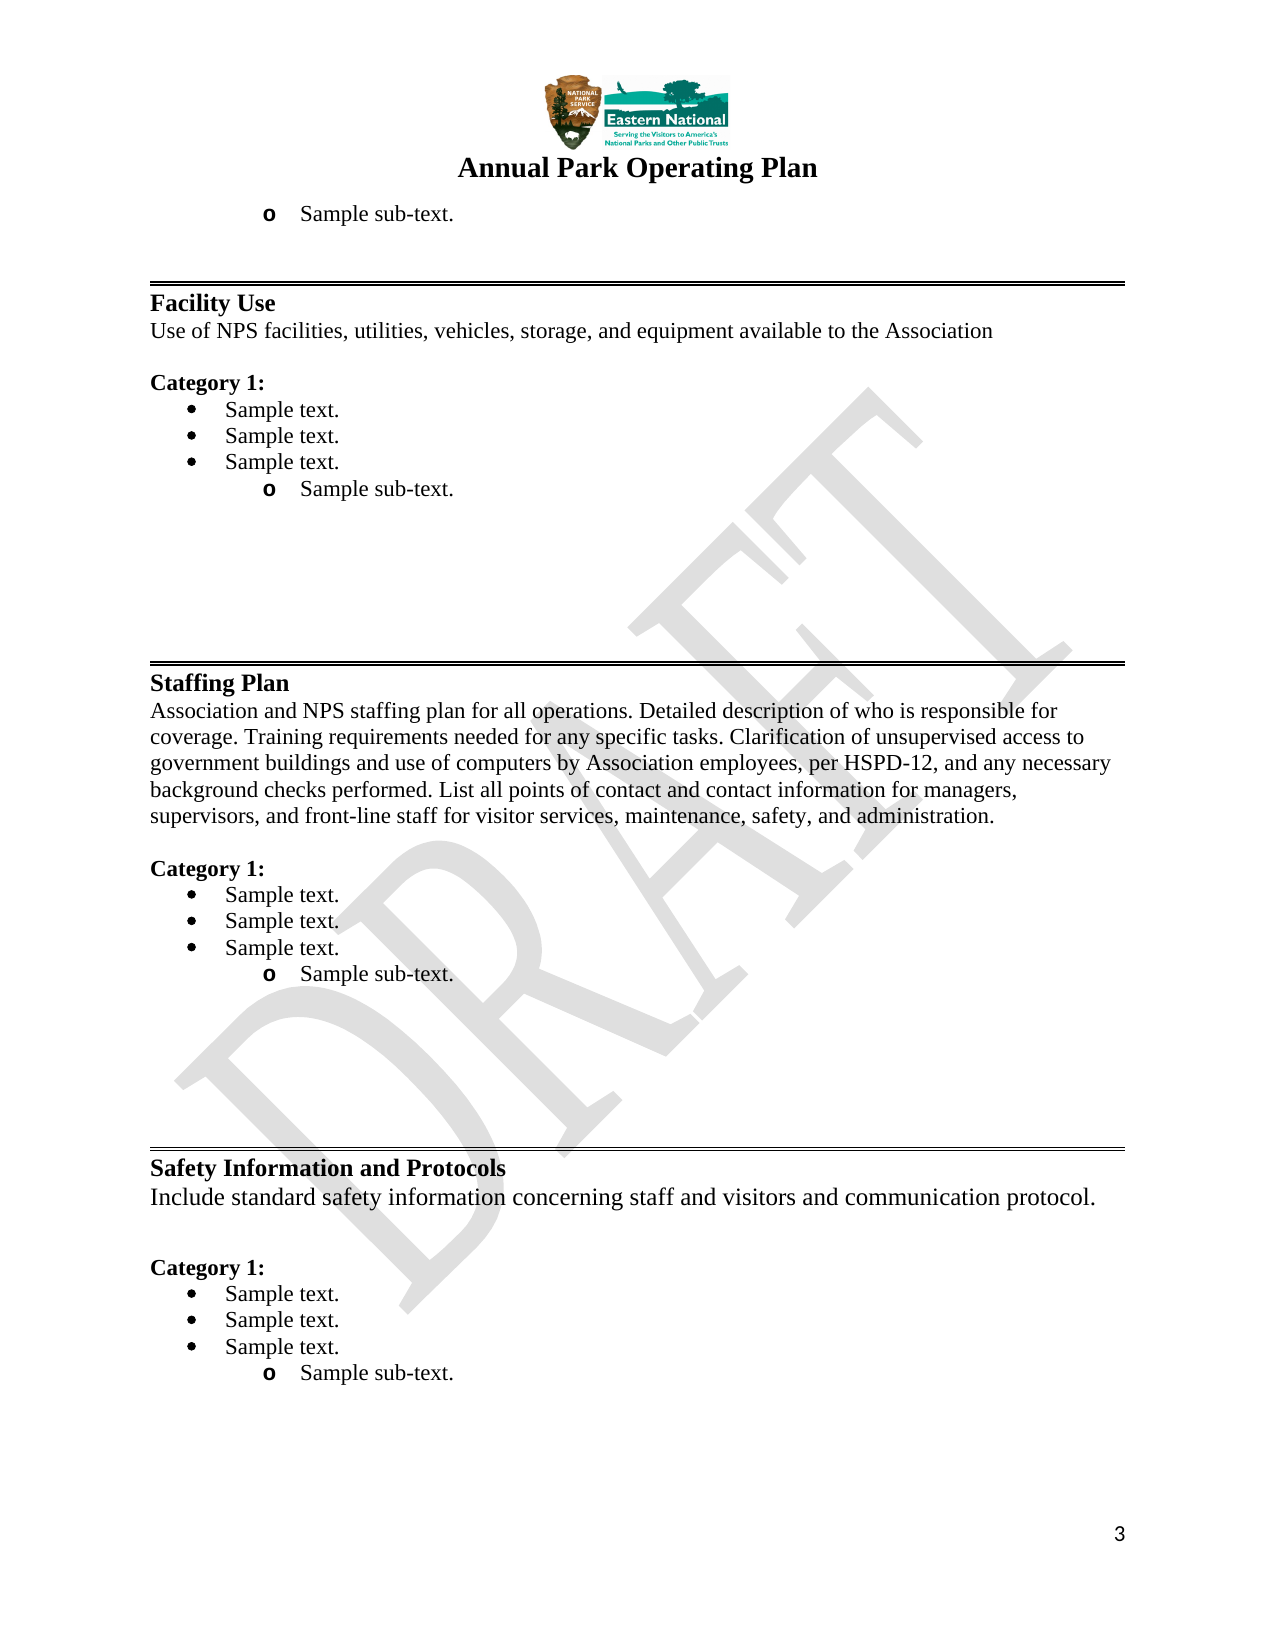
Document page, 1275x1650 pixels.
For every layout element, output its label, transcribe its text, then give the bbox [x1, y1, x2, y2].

list Sample text. [187, 881, 1125, 907]
list Sample text. [187, 1333, 1125, 1359]
picture [544, 75, 731, 150]
text Use of NPS facilities, utilities, vehicles, storage, and equipment available to the Association [150, 317, 1125, 343]
text Facility Use [150, 286, 1125, 317]
list Sample text. [187, 422, 1125, 448]
text Category 1: [150, 1254, 1125, 1280]
text Include standard safety information concerning staff and visitors and communication protocol. [150, 1182, 1125, 1211]
list Sample sub-text. [262, 1359, 1125, 1387]
text Category 1: [150, 855, 1125, 881]
list Sample sub-text. [262, 960, 1125, 988]
list Sample text. [187, 1280, 1125, 1307]
list Sample text. [187, 396, 1125, 422]
text Category 1: [150, 369, 1125, 396]
text Staffing Plan [150, 666, 1125, 697]
list Sample text. [187, 907, 1125, 934]
list Sample text. [187, 1307, 1125, 1333]
list Sample text. [187, 934, 1125, 960]
list Sample sub-text. [262, 475, 1125, 503]
text Safety Information and Protocols [150, 1151, 1125, 1182]
text Association and NPS staffing plan for all operations. Detailed description of who is responsible for coverage. Training requirements needed for any specific tasks. Clarification of unsupervised access to government buildings and use of computers by Association employees, per HSPD-12, and any necessary background checks performed. List all points of contact and contact information for managers, supervisors, and front-line staff for visitor services, maintenance, safety, and administration. [150, 697, 1125, 828]
list Sample text. [187, 448, 1125, 475]
list Sample sub-text. [262, 200, 1125, 228]
